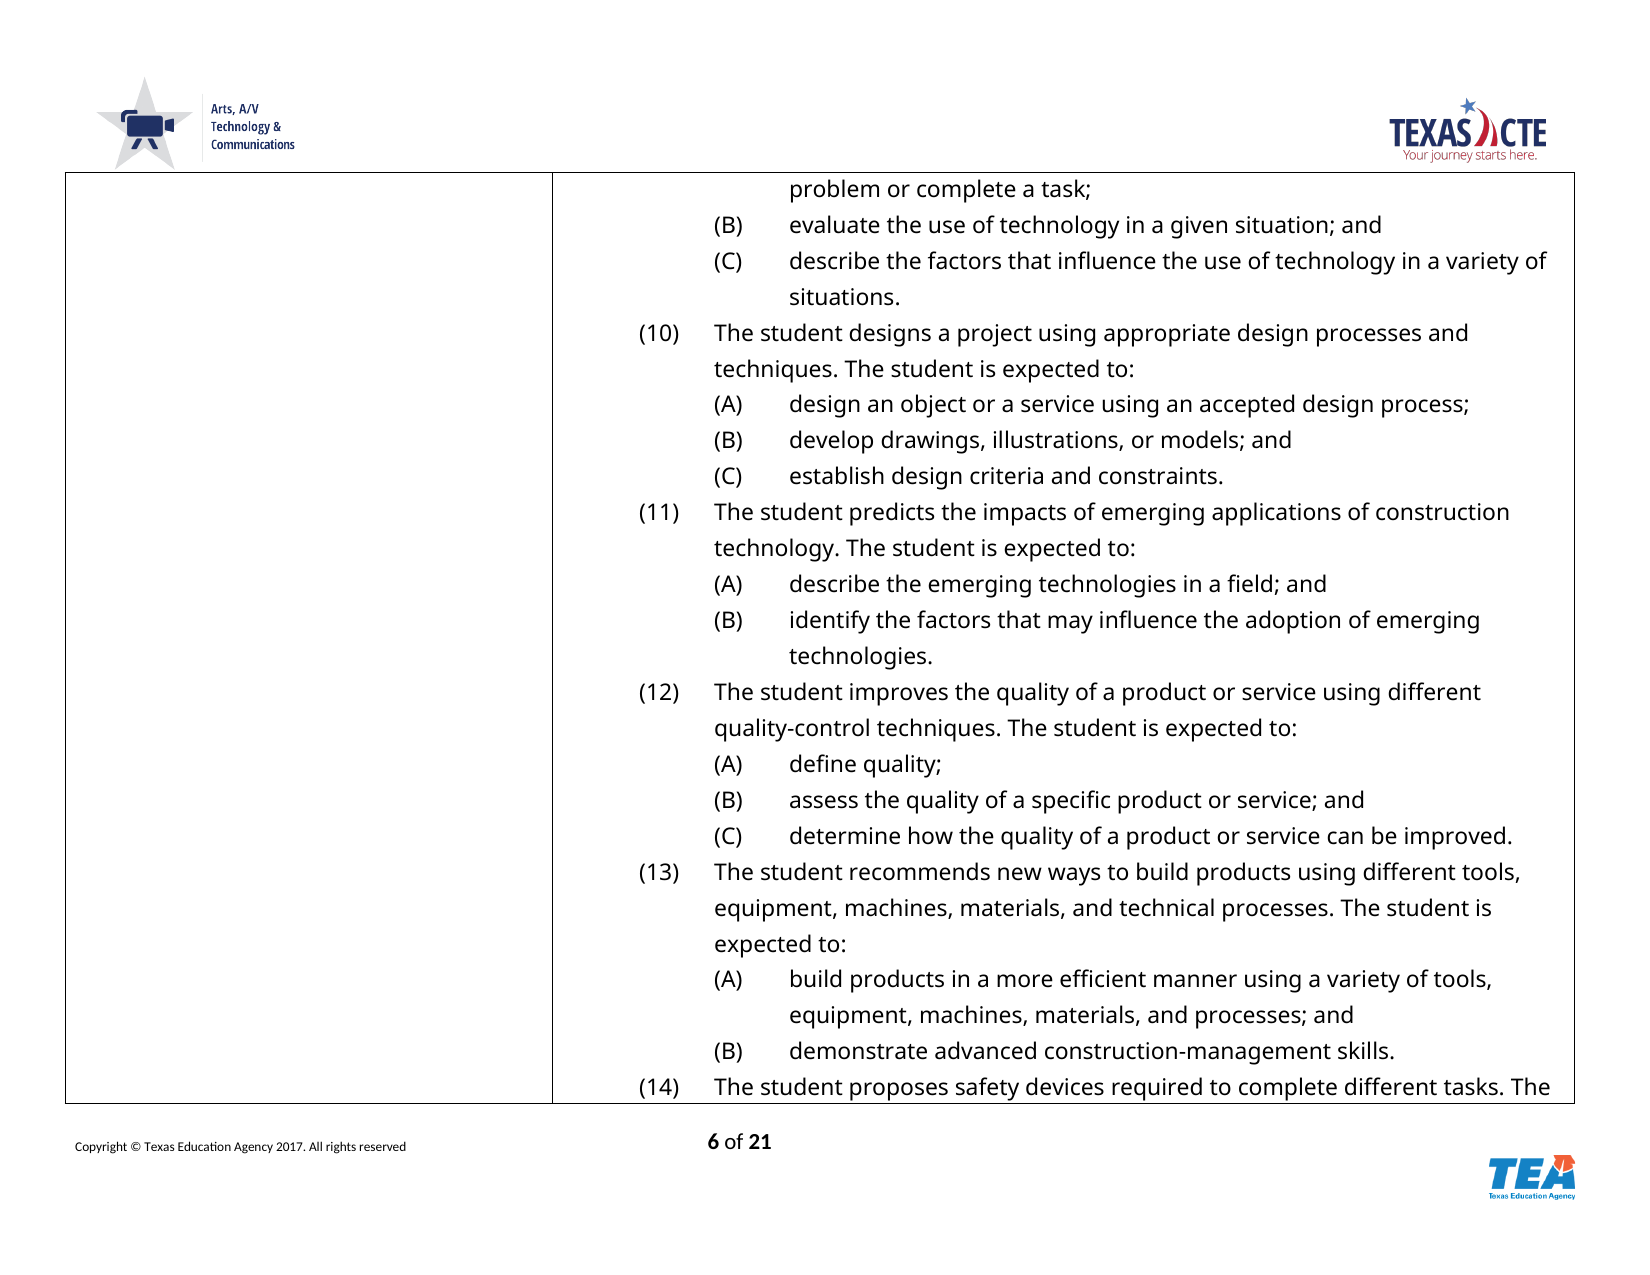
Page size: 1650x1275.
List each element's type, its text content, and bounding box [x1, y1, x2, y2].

picture [1373, 88, 1563, 172]
picture [95, 75, 297, 172]
picture [1488, 1155, 1575, 1200]
table_cell [66, 173, 552, 1102]
